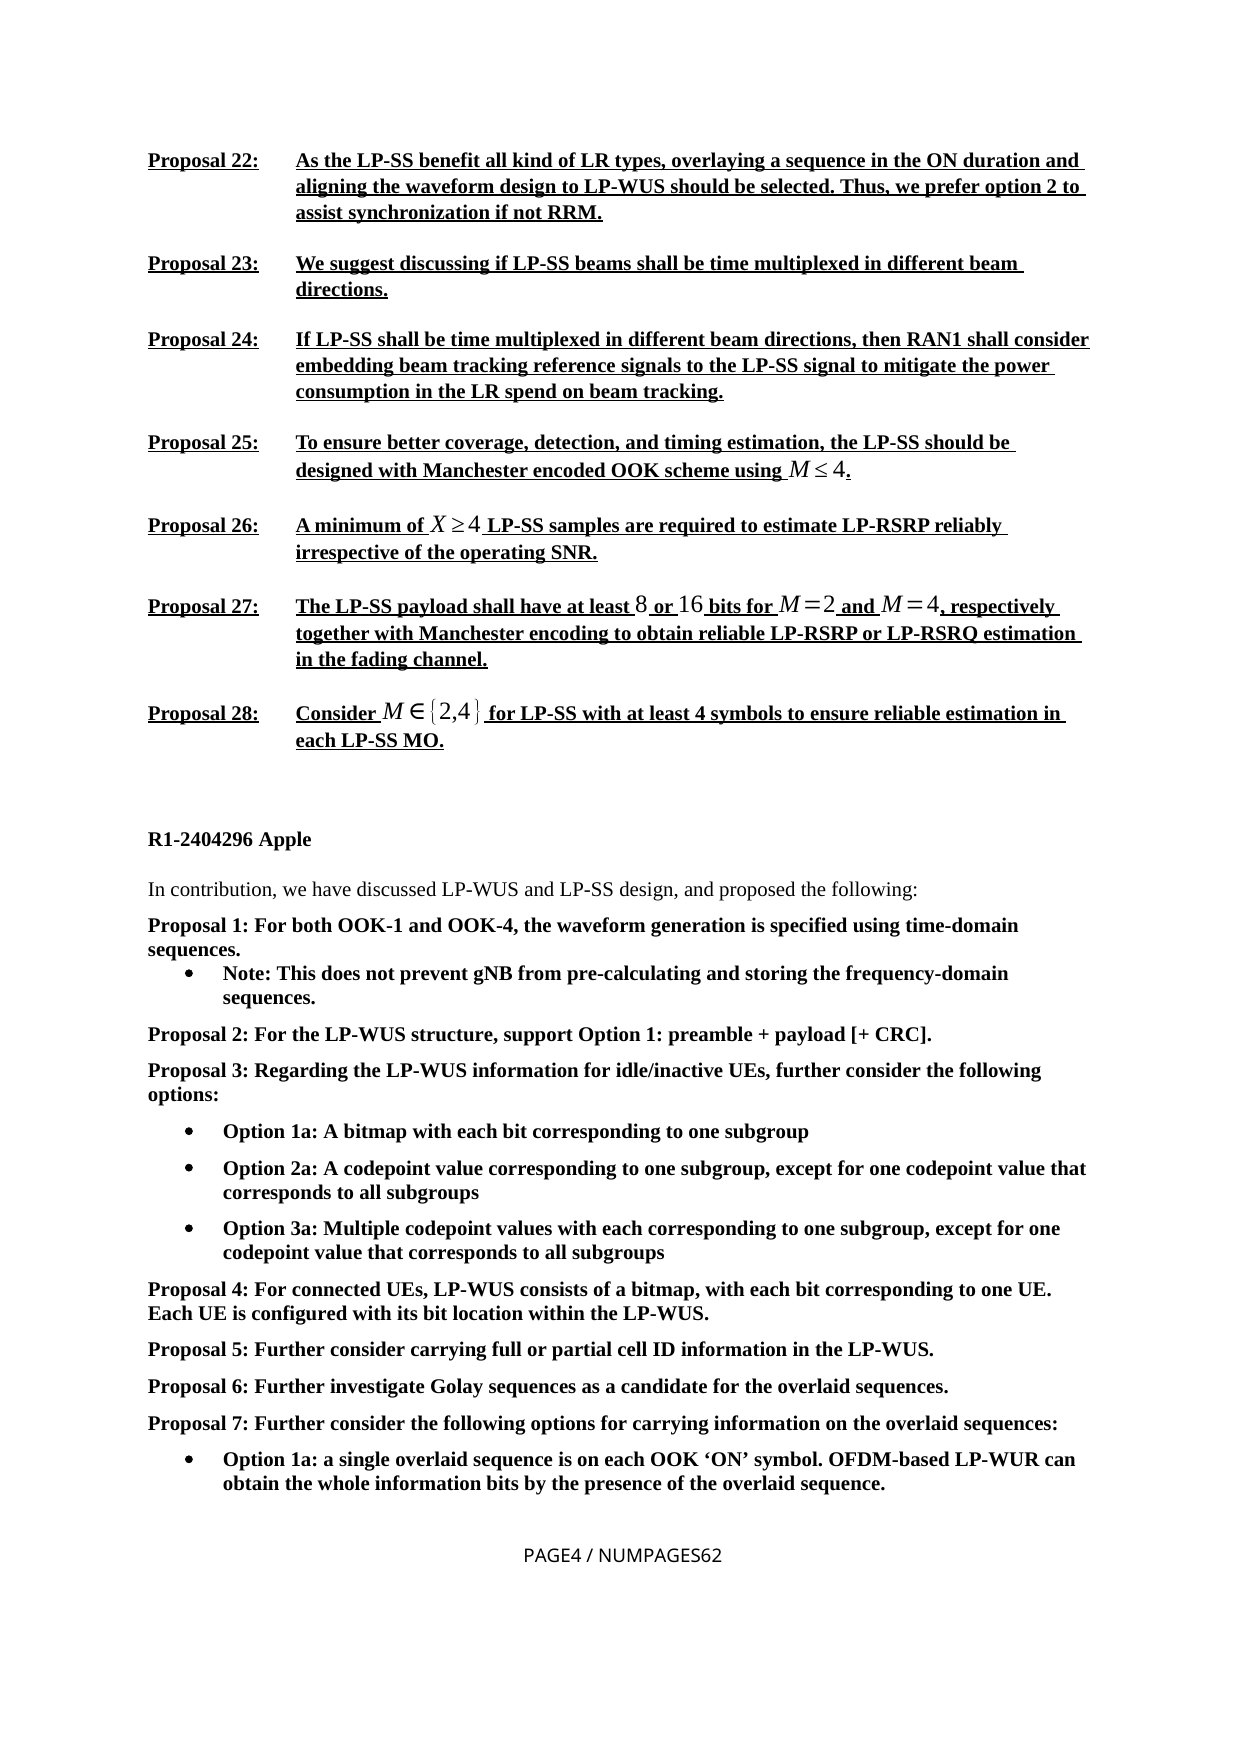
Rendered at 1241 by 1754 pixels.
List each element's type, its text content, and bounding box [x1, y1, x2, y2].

text Proposal 24: If LP-SS shall be time multiplexed in different beam directions, then RAN1 shall consider embedding beam tracking reference signals to the LP-SS signal to mitigate the power consumption in the LR spend on beam tracking. [148, 327, 1092, 403]
list Option 2a: A codepoint value corresponding to one subgroup, except for one codepoint value that corresponds to all subgroups [185, 1156, 1092, 1204]
text Proposal 6: Further investigate Golay sequences as a candidate for the overlaid sequences. [148, 1374, 1092, 1398]
text Proposal 1: For both OOK-1 and OOK-4, the waveform generation is specified using time-domain sequences. [148, 913, 1092, 961]
text Proposal 23: We suggest discussing if LP-SS beams shall be time multiplexed in different beam directions. [148, 251, 1092, 301]
text Proposal 27: The LP-SS payload shall have at least or bits for and , respectively together with Manchester encoding to obtain reliable LP-RSRP or LP-RSRQ estimation in the fading channel. [148, 591, 1092, 671]
text Proposal 22: As the LP-SS benefit all kind of LR types, overlaying a sequence in the ON duration and aligning the waveform design to LP-WUS should be selected. Thus, we prefer option 2 to assist synchronization if not RRM. [148, 148, 1092, 224]
list Option 1a: a single overlaid sequence is on each OOK ‘ON’ symbol. OFDM-based LP-WUR can obtain the whole information bits by the presence of the overlaid sequence. [185, 1447, 1092, 1495]
text Proposal 4: For connected UEs, LP-WUS consists of a bitmap, with each bit corresponding to one UE. Each UE is configured with its bit location within the LP-WUS. [148, 1277, 1092, 1325]
text Proposal 26: A minimum of LP-SS samples are required to estimate LP-RSRP reliably irrespective of the operating SNR. [148, 511, 1092, 564]
text Proposal 25: To ensure better coverage, detection, and timing estimation, the LP-SS should be designed with Manchester encoded OOK scheme using . [148, 430, 1092, 484]
list Option 3a: Multiple codepoint values with each corresponding to one subgroup, except for one codepoint value that corresponds to all subgroups [185, 1216, 1092, 1264]
text Proposal 2: For the LP-WUS structure, support Option 1: preamble + payload [+ CRC]. [148, 1022, 1092, 1046]
text Proposal 7: Further consider the following options for carrying information on the overlaid sequences: [148, 1411, 1092, 1434]
list Option 1a: A bitmap with each bit corresponding to one subgroup [185, 1119, 1092, 1143]
text Proposal 28: Consider for LP-SS with at least 4 symbols to ensure reliable estimation in each LP-SS MO. [148, 697, 1092, 752]
text Proposal 5: Further consider carrying full or partial cell ID information in the LP-WUS. [148, 1337, 1092, 1361]
text R1-2404296 Apple [148, 827, 1092, 851]
list Note: This does not prevent gNB from pre-calculating and storing the frequency-domain sequences. [185, 961, 1092, 1009]
text Proposal 3: Regarding the LP-WUS information for idle/inactive UEs, further consider the following options: [148, 1058, 1092, 1106]
text In contribution, we have discussed LP-WUS and LP-SS design, and proposed the following: [148, 876, 1092, 901]
